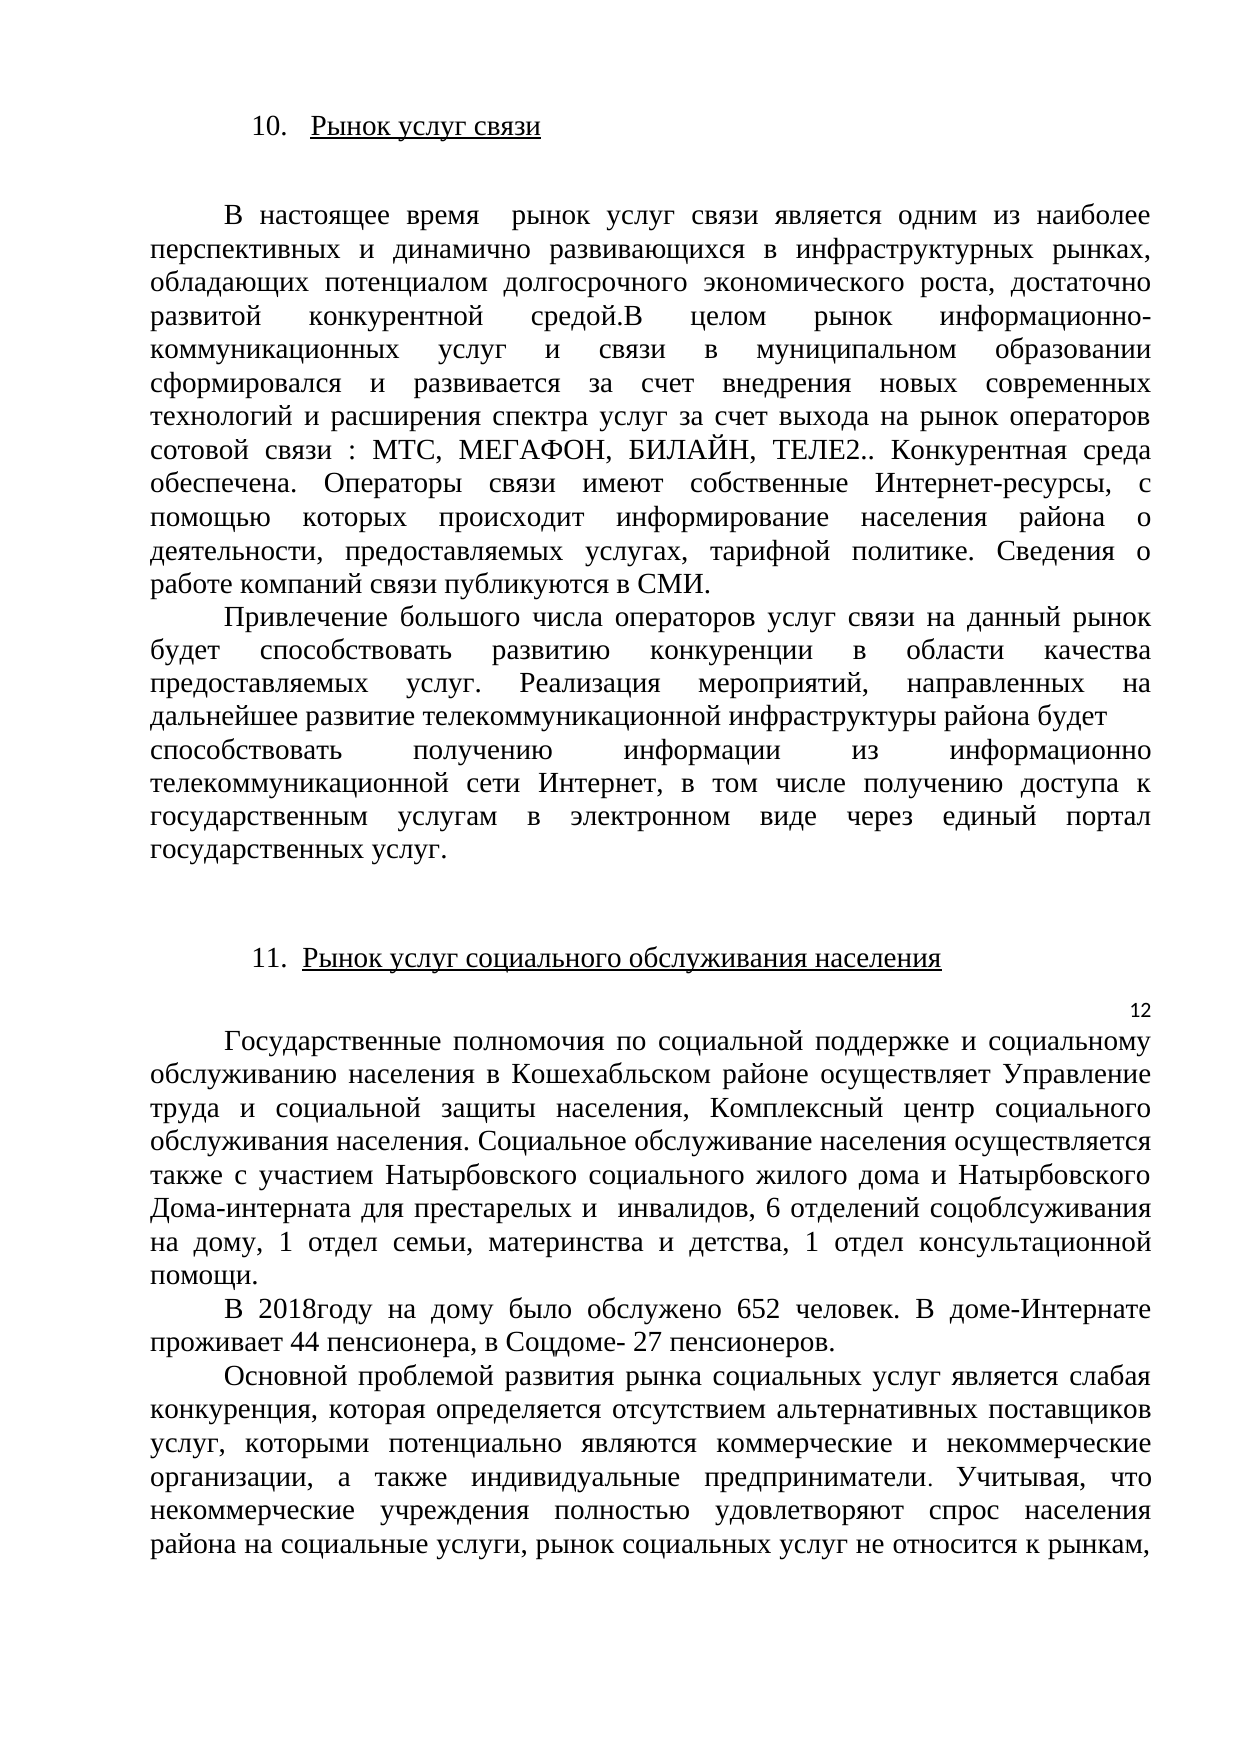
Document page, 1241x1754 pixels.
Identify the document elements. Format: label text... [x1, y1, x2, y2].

text 12 [1129, 996, 1152, 1023]
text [150, 1358, 1152, 1559]
text способствовать получению информации из информационно телекоммуникационной сети Интернет, в том числе получению доступа к государственным услугам в электронном виде через единый портал государственных услуг. [150, 733, 1152, 865]
text В 2018году на дому было обслужено 652 человек. В доме-Интернате проживает 44 пенсионера, в Соцдоме- 27 пенсионеров. [150, 1291, 1152, 1358]
list Рынок услуг социального обслуживания населения [251, 940, 1152, 974]
text Привлечение большого числа операторов услуг связи на данный рынок будет способствовать развитию конкуренции в области качества предоставляемых услуг. Реализация мероприятий, направленных на дальнейшее развитие телекоммуникационной инфраструктуры района будет [150, 600, 1152, 731]
list Рынок услуг связи [251, 108, 1152, 141]
text Государственные полномочия по социальной поддержке и социальному обслуживанию населения в Кошехабльском районе осуществляет Управление труда и социальной защиты населения, Комплексный центр социального обслуживания населения. Социальное обслуживание населения осуществляется также с участием Натырбовского социального жилого дома и Натырбовского Дома-интерната для престарелых и инвалидов, 6 отделений соцоблсуживания на дому, 1 отдел семьи, материнства и детства, 1 отдел консультационной помощи. [150, 1023, 1152, 1291]
text В настоящее время рынок услуг связи является одним из наиболее перспективных и динамично развивающихся в инфраструктурных рынках, обладающих потенциалом долгосрочного экономического роста, достаточно развитой конкурентной средой.В целом рынок информационно-коммуникационных услуг и связи в муниципальном образовании сформировался и развивается за счет внедрения новых современных технологий и расширения спектра услуг за счет выхода на рынок операторов сотовой связи : МТС, МЕГАФОН, БИЛАЙН, ТЕЛЕ2.. Конкурентная среда обеспечена. Операторы связи имеют собственные Интернет-ресурсы, с помощью которых происходит информирование населения района о деятельности, предоставляемых услугах, тарифной политике. Сведения о работе компаний связи публикуются в СМИ. [150, 197, 1152, 600]
